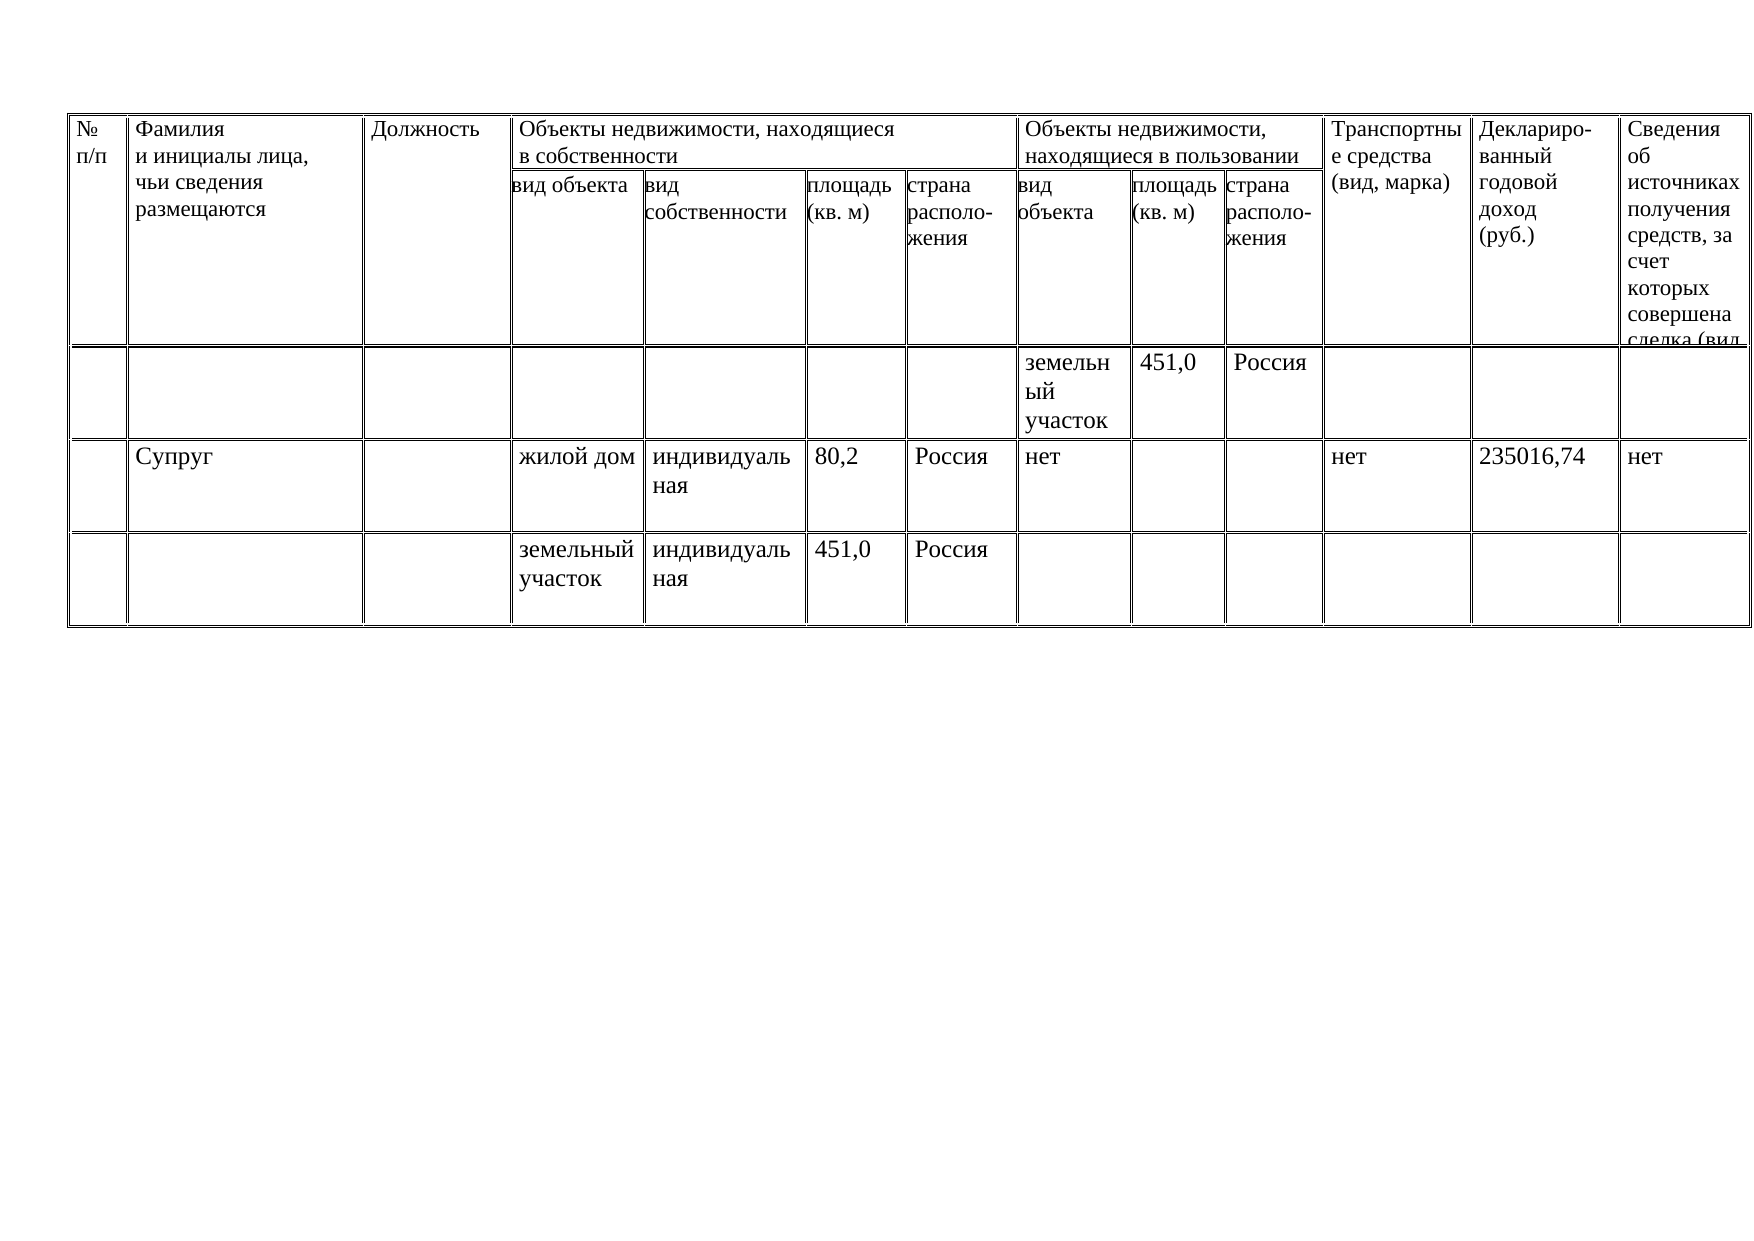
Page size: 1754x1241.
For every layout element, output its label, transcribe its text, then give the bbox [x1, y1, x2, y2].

table_cell вид собственности [646, 171, 805, 344]
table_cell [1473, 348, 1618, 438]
table_header Сведения об источниках получения средств, за счет которых совершена сделка (вид приобретенного имущества, источники) [1619, 116, 1749, 344]
table_cell вид объекта [1019, 171, 1130, 344]
table_header Деклариро-ванный годовой доход (руб.) [1471, 116, 1619, 344]
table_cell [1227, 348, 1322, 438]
table_header Фамилия и инициалы лица, чьи сведения размещаются [127, 116, 363, 344]
table_header Транспортные средства (вид, марка) [1324, 116, 1471, 344]
table_cell страна располо-жения [1227, 171, 1322, 344]
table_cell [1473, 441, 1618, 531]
table_cell вид объекта [513, 171, 643, 344]
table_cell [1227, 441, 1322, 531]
table_cell площадь (кв. м) [1133, 171, 1224, 344]
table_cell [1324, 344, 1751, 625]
table_header Объекты недвижимости, находящиеся в пользовании [1017, 116, 1323, 168]
table_header № п/п [70, 116, 127, 344]
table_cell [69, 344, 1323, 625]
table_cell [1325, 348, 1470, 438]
table_header Должность [363, 116, 511, 344]
table_header Объекты недвижимости, находящиеся в собственности [511, 116, 1017, 168]
table_cell страна располо-жения [908, 171, 1016, 344]
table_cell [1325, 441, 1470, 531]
table_cell площадь (кв. м) [808, 171, 905, 344]
